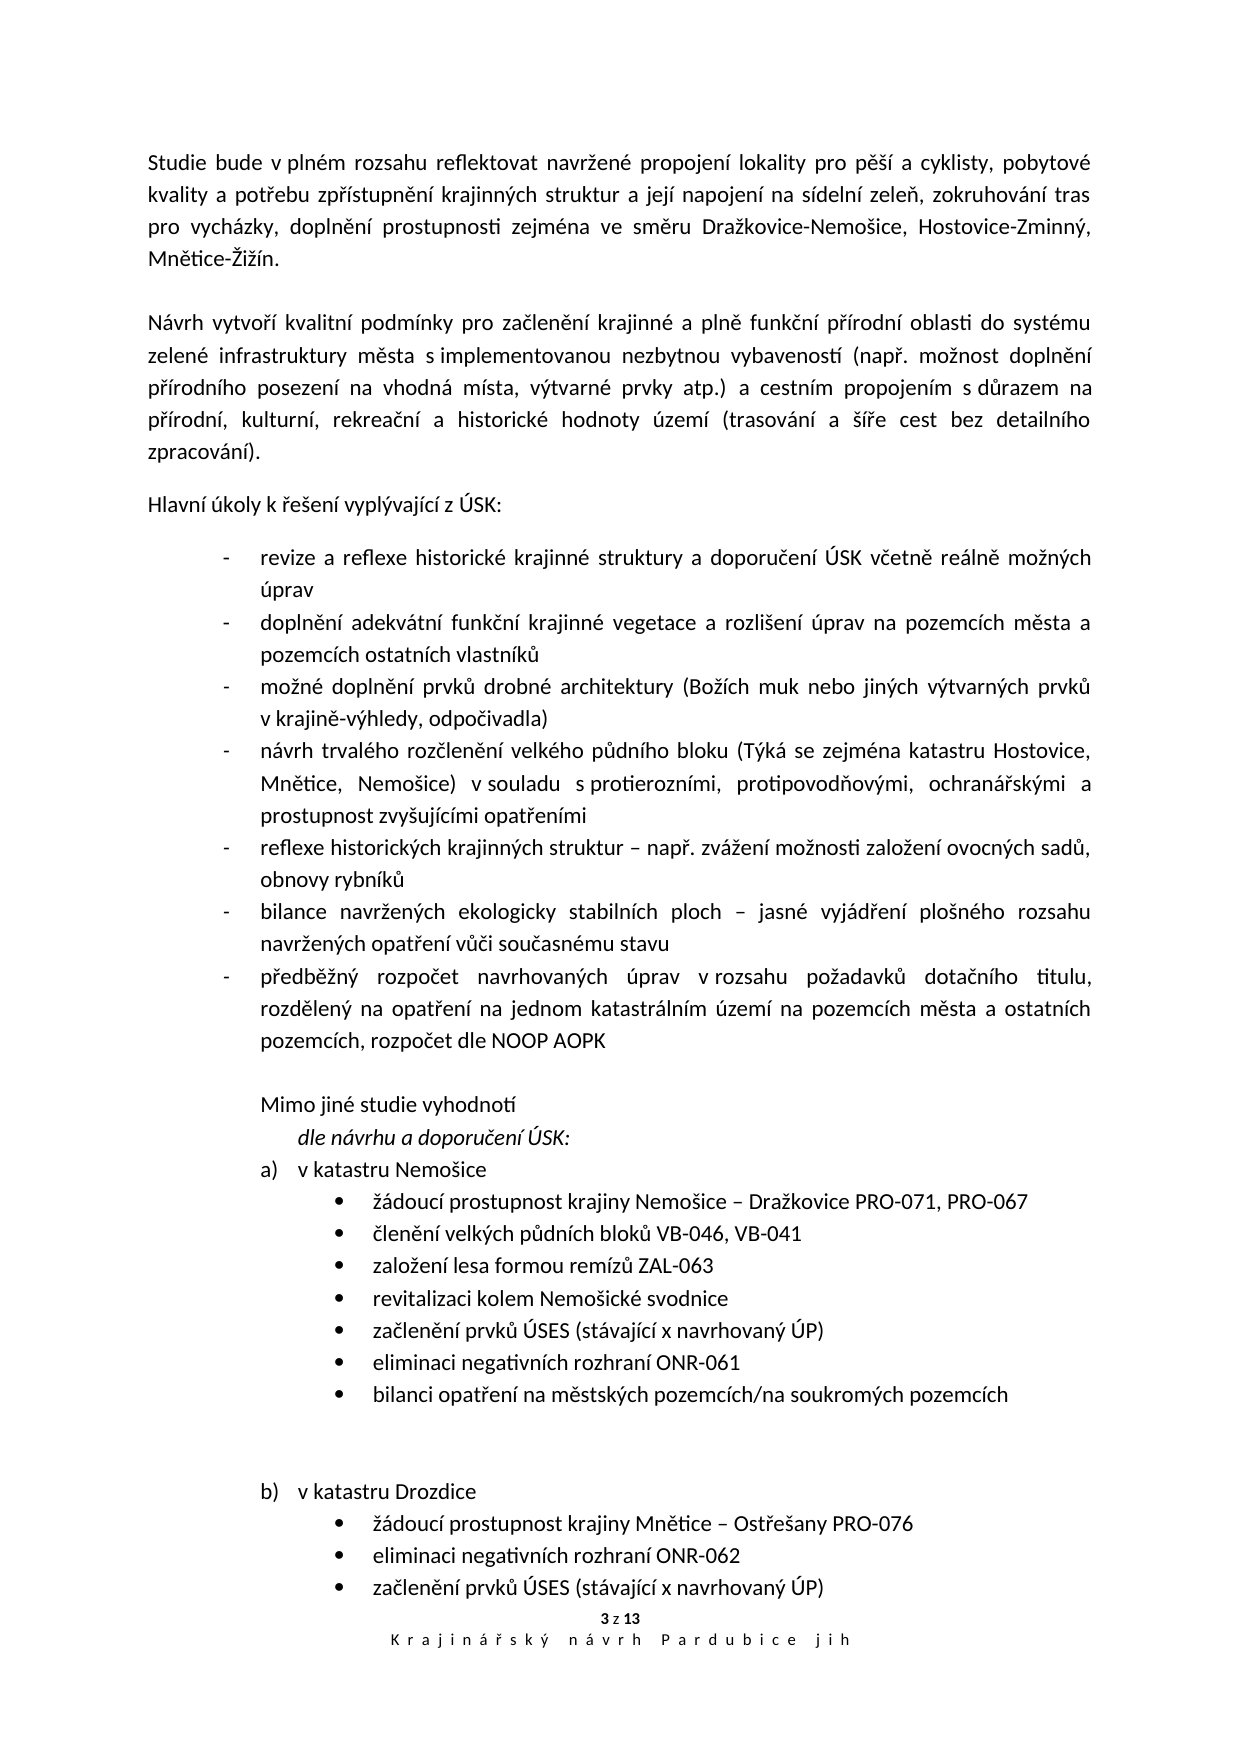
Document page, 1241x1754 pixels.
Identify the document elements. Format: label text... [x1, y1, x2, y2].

list bilance navržených ekologicky stabilních ploch – jasné vyjádření plošného rozsahu navržených opatření vůči současnému stavu [223, 897, 1093, 958]
list eliminaci negativních rozhraní ONR-062 [335, 1541, 1093, 1569]
list žádoucí prostupnost krajiny Nemošice – Dražkovice PRO-071, PRO-067 [335, 1187, 1093, 1215]
list v katastru Drozdice [260, 1477, 1093, 1505]
text Návrh vytvoří kvalitní podmínky pro začlenění krajinné a plně funkční přírodní oblasti do systému zelené infrastruktury města s implementovanou nezbytnou vybaveností (např. možnost doplnění přírodního posezení na vhodná místa, výtvarné prvky atp.) a cestním propojením s důrazem na přírodní, kulturní, rekreační a historické hodnoty území (trasování a šíře cest bez detailního zpracování). [148, 308, 1093, 465]
list předběžný rozpočet navrhovaných úprav v rozsahu požadavků dotačního titulu, rozdělený na opatření na jednom katastrálním území na pozemcích města a ostatních pozemcích, rozpočet dle NOOP AOPK [223, 962, 1093, 1054]
list v katastru Nemošice [260, 1155, 1093, 1183]
list dle návrhu a doporučení ÚSK: [298, 1123, 1093, 1151]
list doplnění adekvátní funkční krajinné vegetace a rozlišení úprav na pozemcích města a pozemcích ostatních vlastníků [223, 608, 1093, 668]
list revitalizaci kolem Nemošické svodnice [335, 1284, 1093, 1312]
text Studie bude v plném rozsahu reflektovat navržené propojení lokality pro pěší a cyklisty, pobytové kvality a potřebu zpřístupnění krajinných struktur a její napojení na sídelní zeleň, zokruhování tras pro vycházky, doplnění prostupnosti zejména ve směru Dražkovice-Nemošice, Hostovice-Zminný, Mnětice-Žižín. [148, 148, 1093, 272]
list eliminaci negativních rozhraní ONR-061 [335, 1348, 1093, 1376]
list možné doplnění prvků drobné architektury (Božích muk nebo jiných výtvarných prvků v krajině-výhledy, odpočivadla) [223, 672, 1093, 732]
list návrh trvalého rozčlenění velkého půdního bloku (Týká se zejména katastru Hostovice, Mnětice, Nemošice) v souladu s protierozními, protipovodňovými, ochranářskými a prostupnost zvyšujícími opatřeními [223, 736, 1093, 829]
list Mimo jiné studie vyhodnotí [260, 1091, 1093, 1118]
list bilanci opatření na městských pozemcích/na soukromých pozemcích [335, 1380, 1093, 1408]
list žádoucí prostupnost krajiny Mnětice – Ostřešany PRO-076 [335, 1509, 1093, 1537]
list založení lesa formou remízů ZAL-063 [335, 1251, 1093, 1279]
text Hlavní úkoly k řešení vyplývající z ÚSK: [148, 490, 1093, 518]
list revize a reflexe historické krajinné struktury a doporučení ÚSK včetně reálně možných úprav [223, 543, 1093, 603]
list reflexe historických krajinných struktur – např. zvážení možnosti založení ovocných sadů, obnovy rybníků [223, 833, 1093, 893]
list členění velkých půdních bloků VB-046, VB-041 [335, 1219, 1093, 1247]
list začlenění prvků ÚSES (stávající x navrhovaný ÚP) [335, 1316, 1093, 1344]
list začlenění prvků ÚSES (stávající x navrhovaný ÚP) [335, 1573, 1093, 1601]
